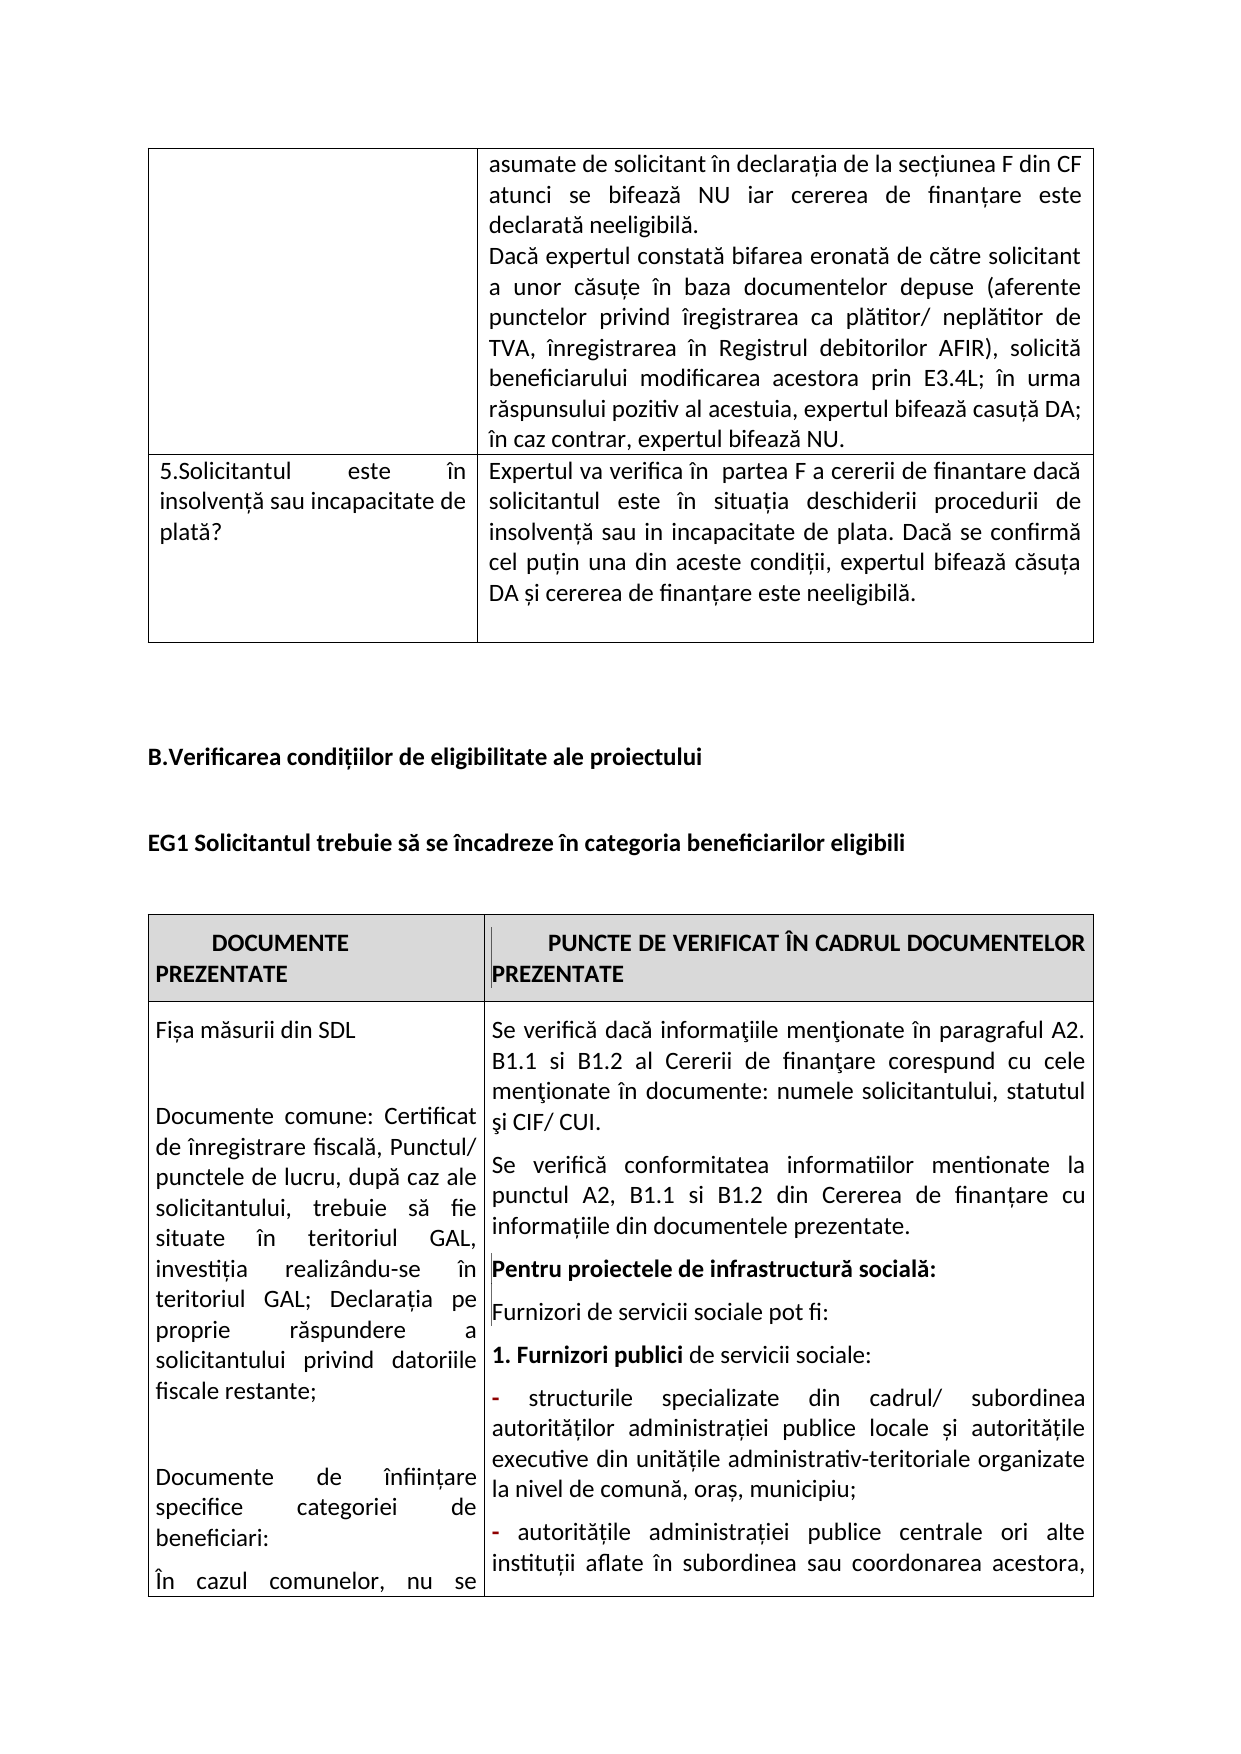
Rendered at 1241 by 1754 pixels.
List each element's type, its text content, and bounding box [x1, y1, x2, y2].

table_header DOCUMENTE PREZENTATE [149, 915, 484, 1001]
table_header PUNCTE DE VERIFICAT ÎN CADRUL DOCUMENTELOR PREZENTATE [485, 915, 1093, 1001]
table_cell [149, 1002, 484, 1596]
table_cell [485, 1002, 1093, 1596]
table_cell Expertul va verifica în partea F a cererii de finantare dacă solicitantul este în situația deschiderii procedurii de insolvență sau in incapacitate de plata. Dacă se confirmă cel puţin una din aceste condiţii, expertul bifează căsuţa DA şi cererea de finanţare este neeligibilă. [478, 455, 1093, 642]
text B.Verificarea condițiilor de eligibilitate ale proiectului [148, 742, 1093, 772]
text EG1 Solicitantul trebuie să se încadreze în categoria beneficiarilor eligibili [148, 828, 1093, 858]
table_cell 5.Solicitantul este în insolvență sau incapacitate de plată? [149, 455, 477, 642]
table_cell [149, 149, 477, 454]
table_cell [478, 149, 1093, 454]
